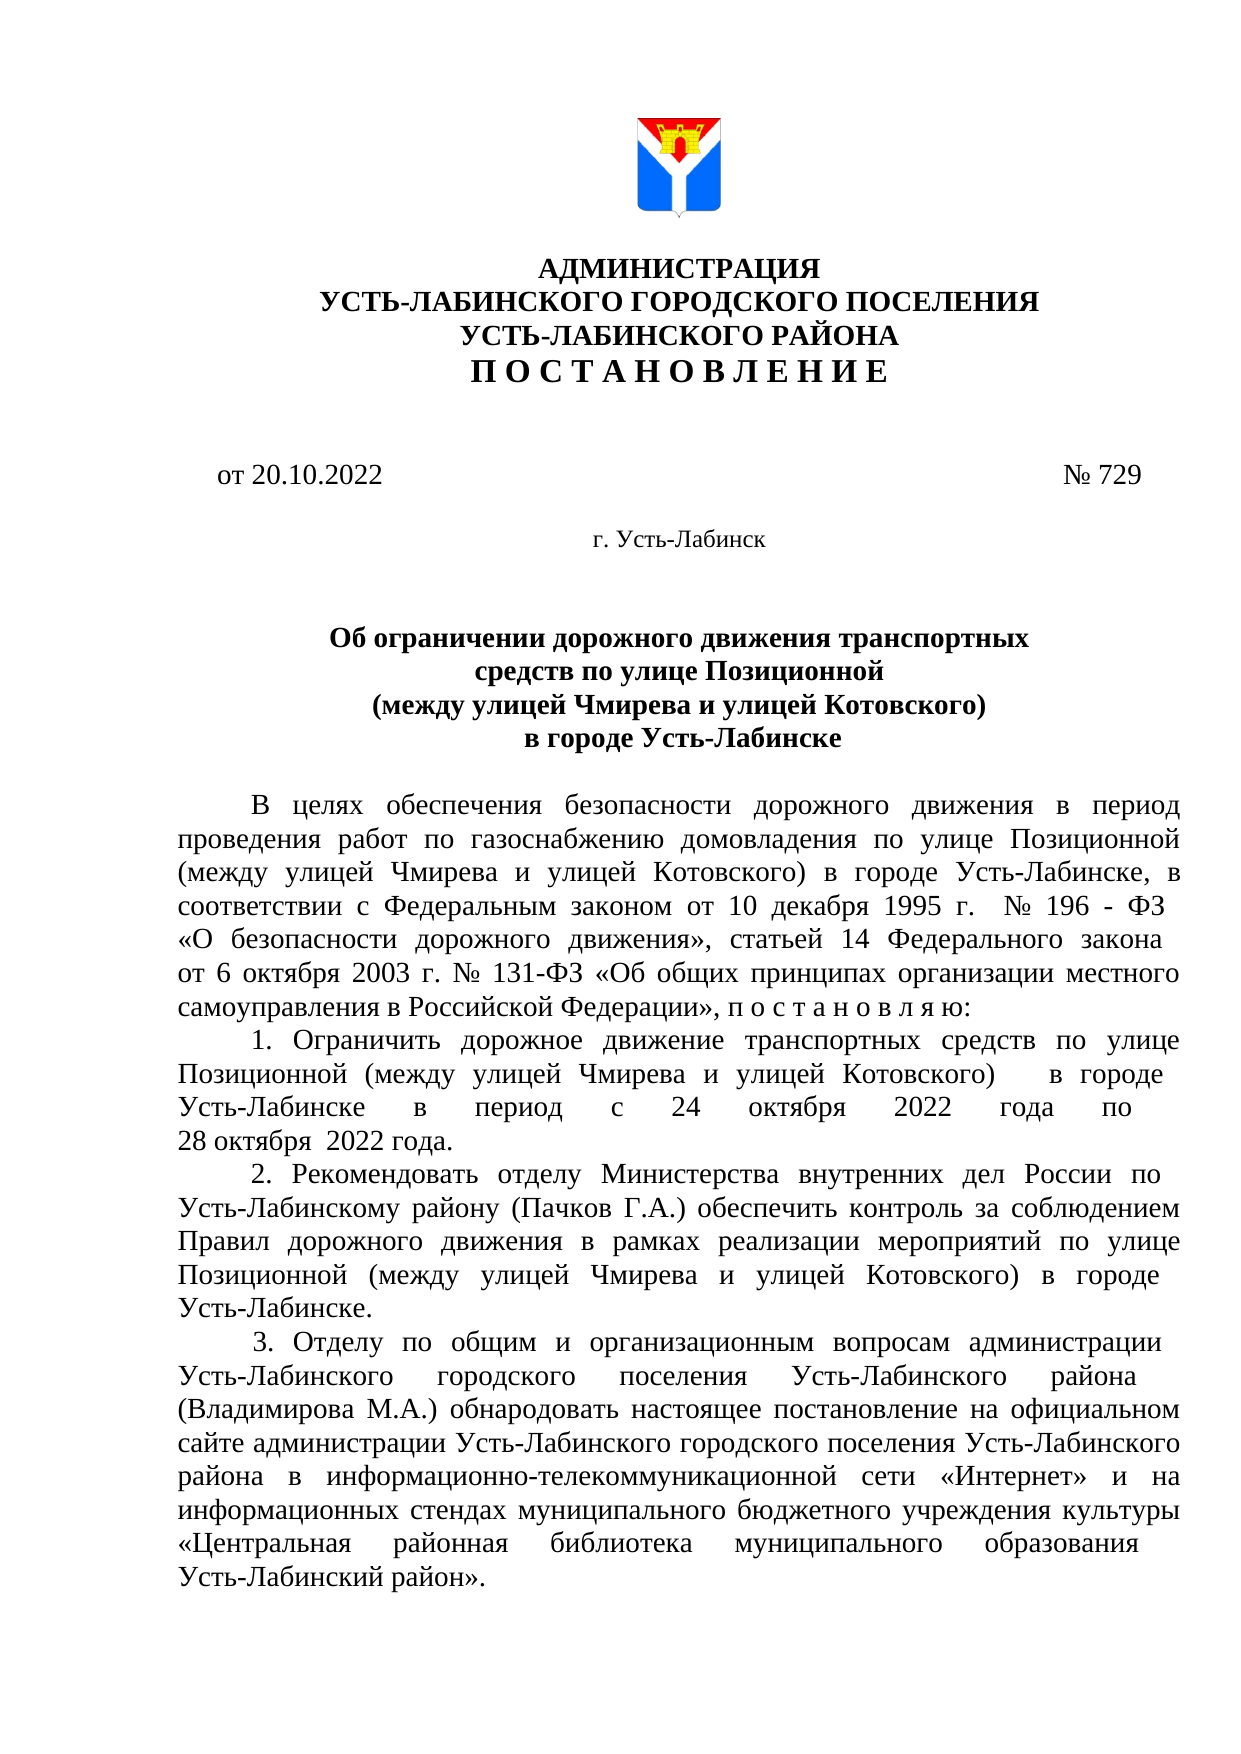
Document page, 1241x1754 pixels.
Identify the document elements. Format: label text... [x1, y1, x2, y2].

text от 20.10.2022 № 729 [177, 457, 1181, 490]
picture [637, 118, 721, 218]
text УСТЬ-ЛАБИНСКОГО ГОРОДСКОГО ПОСЕЛЕНИЯ [177, 284, 1181, 318]
text 2. Рекомендовать отделу Министерства внутренних дел России по Усть-Лабинскому району (Пачков Г.А.) обеспечить контроль за соблюдением Правил дорожного движения в рамках реализации мероприятий по улице Позиционной (между улицей Чмирева и улицей Котовского) в городе Усть-Лабинске. [177, 1156, 1181, 1324]
text 1. Ограничить дорожное движение транспортных средств по улице Позиционной (между улицей Чмирева и улицей Котовского) в городе Усть-Лабинске в период с 24 октября 2022 года по 28 октября 2022 года. [177, 1022, 1181, 1156]
text АДМИНИСТРАЦИЯ [177, 251, 1181, 284]
text В целях обеспечения безопасности дорожного движения в период проведения работ по газоснабжению домовладения по улице Позиционной (между улицей Чмирева и улицей Котовского) в городе Усть-Лабинске, в соответствии с Федеральным законом от 10 декабря 1995 г. № 196 - ФЗ «О безопасности дорожного движения», статьей 14 Федерального закона от 6 октября 2003 г. № 131-ФЗ «Об общих принципах организации местного самоуправления в Российской Федерации», п о с т а н о в л я ю: [177, 787, 1181, 1022]
text 3. Отделу по общим и организационным вопросам администрации Усть-Лабинского городского поселения Усть-Лабинского района (Владимирова М.А.) обнародовать настоящее постановление на официальном сайте администрации Усть-Лабинского городского поселения Усть-Лабинского района в информационно-телекоммуникационной сети «Интернет» и на информационных стендах муниципального бюджетного учреждения культуры «Центральная районная библиотека муниципального образования Усть-Лабинский район». [177, 1324, 1181, 1592]
text Об ограничении дорожного движения транспортных [177, 620, 1181, 653]
text УСТЬ-ЛАБИНСКОГО РАЙОНА [177, 318, 1181, 351]
text П О С Т А Н О В Л Е Н И Е [177, 351, 1181, 390]
text в городе Усть-Лабинске [177, 720, 1181, 754]
text средств по улице Позиционной (между улицей Чмирева и улицей Котовского) [177, 653, 1181, 720]
text г. Усть-Лабинск [177, 524, 1181, 553]
